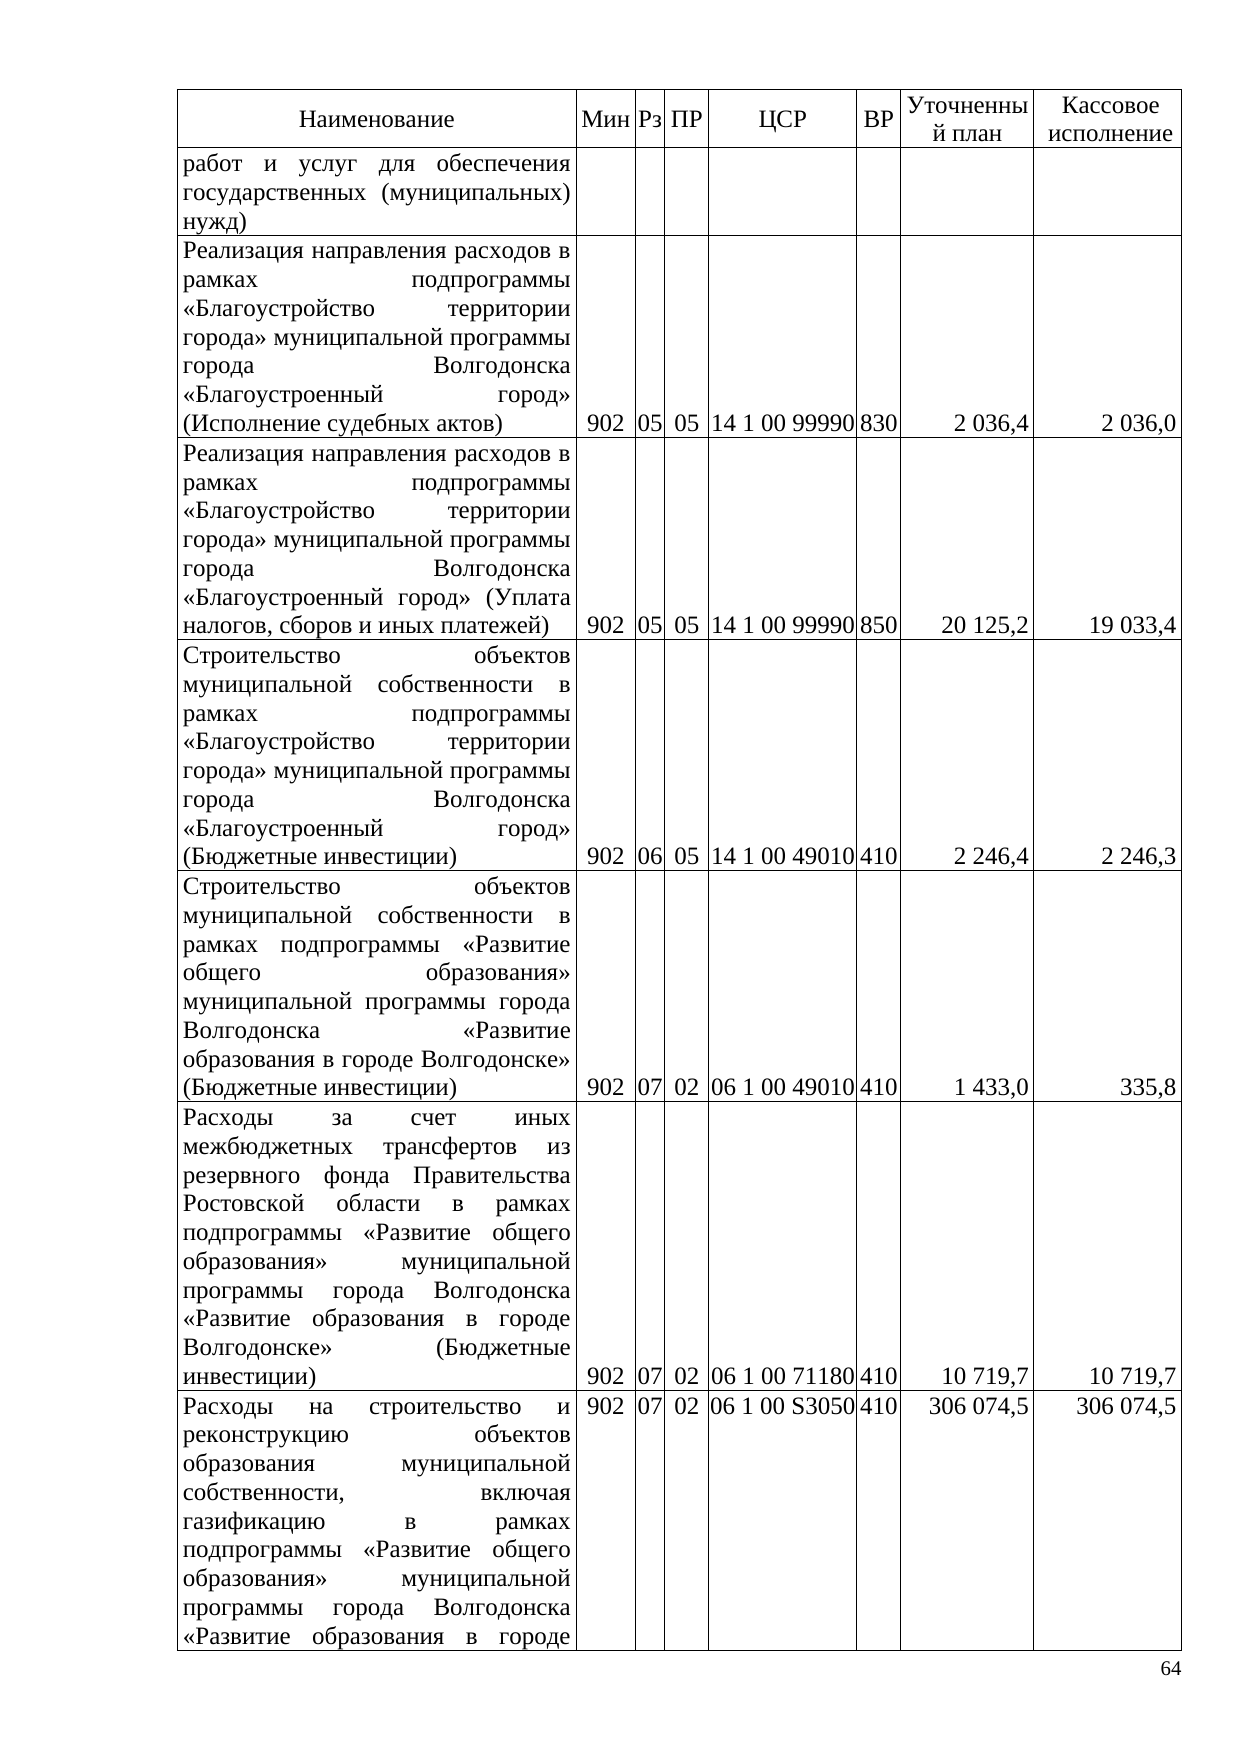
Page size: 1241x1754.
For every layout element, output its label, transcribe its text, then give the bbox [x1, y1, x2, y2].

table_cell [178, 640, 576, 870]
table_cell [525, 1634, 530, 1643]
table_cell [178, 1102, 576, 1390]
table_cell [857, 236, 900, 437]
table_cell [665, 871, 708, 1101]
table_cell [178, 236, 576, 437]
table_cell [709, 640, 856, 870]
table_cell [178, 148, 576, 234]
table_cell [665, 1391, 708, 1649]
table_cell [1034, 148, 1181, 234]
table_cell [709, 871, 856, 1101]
table_header ЦСР [709, 90, 856, 147]
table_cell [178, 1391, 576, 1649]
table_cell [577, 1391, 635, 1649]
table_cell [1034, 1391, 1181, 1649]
table_header Мин [577, 90, 635, 147]
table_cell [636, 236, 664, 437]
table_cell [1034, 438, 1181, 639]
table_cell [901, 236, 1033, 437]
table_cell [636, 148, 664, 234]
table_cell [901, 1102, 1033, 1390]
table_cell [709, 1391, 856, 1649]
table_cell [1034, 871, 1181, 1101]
table_header Кассовое исполнение [1034, 90, 1181, 147]
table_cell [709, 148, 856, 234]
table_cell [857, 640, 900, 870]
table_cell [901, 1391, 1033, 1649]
table_header Уточненный план [901, 90, 1033, 147]
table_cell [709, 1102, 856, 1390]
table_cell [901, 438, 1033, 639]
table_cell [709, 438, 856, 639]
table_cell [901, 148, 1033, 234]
table_header ВР [857, 90, 900, 147]
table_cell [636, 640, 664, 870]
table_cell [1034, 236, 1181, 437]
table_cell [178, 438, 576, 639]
table_header ПР [665, 90, 708, 147]
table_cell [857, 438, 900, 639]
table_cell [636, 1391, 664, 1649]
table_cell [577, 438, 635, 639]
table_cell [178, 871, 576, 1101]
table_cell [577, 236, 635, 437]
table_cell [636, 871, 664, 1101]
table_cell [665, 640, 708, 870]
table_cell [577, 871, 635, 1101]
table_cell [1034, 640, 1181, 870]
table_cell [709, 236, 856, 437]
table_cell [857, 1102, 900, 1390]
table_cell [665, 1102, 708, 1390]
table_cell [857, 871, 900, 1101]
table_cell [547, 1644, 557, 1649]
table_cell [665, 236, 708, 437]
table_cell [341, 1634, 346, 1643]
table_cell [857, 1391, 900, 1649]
table_header Наименование [178, 90, 576, 147]
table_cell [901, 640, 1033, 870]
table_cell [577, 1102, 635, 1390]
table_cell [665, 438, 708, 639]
table_header Рз [636, 90, 664, 147]
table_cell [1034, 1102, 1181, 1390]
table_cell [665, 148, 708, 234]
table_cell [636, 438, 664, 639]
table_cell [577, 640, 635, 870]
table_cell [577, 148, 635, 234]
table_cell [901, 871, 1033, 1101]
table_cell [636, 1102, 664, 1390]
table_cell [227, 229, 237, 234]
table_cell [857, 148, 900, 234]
